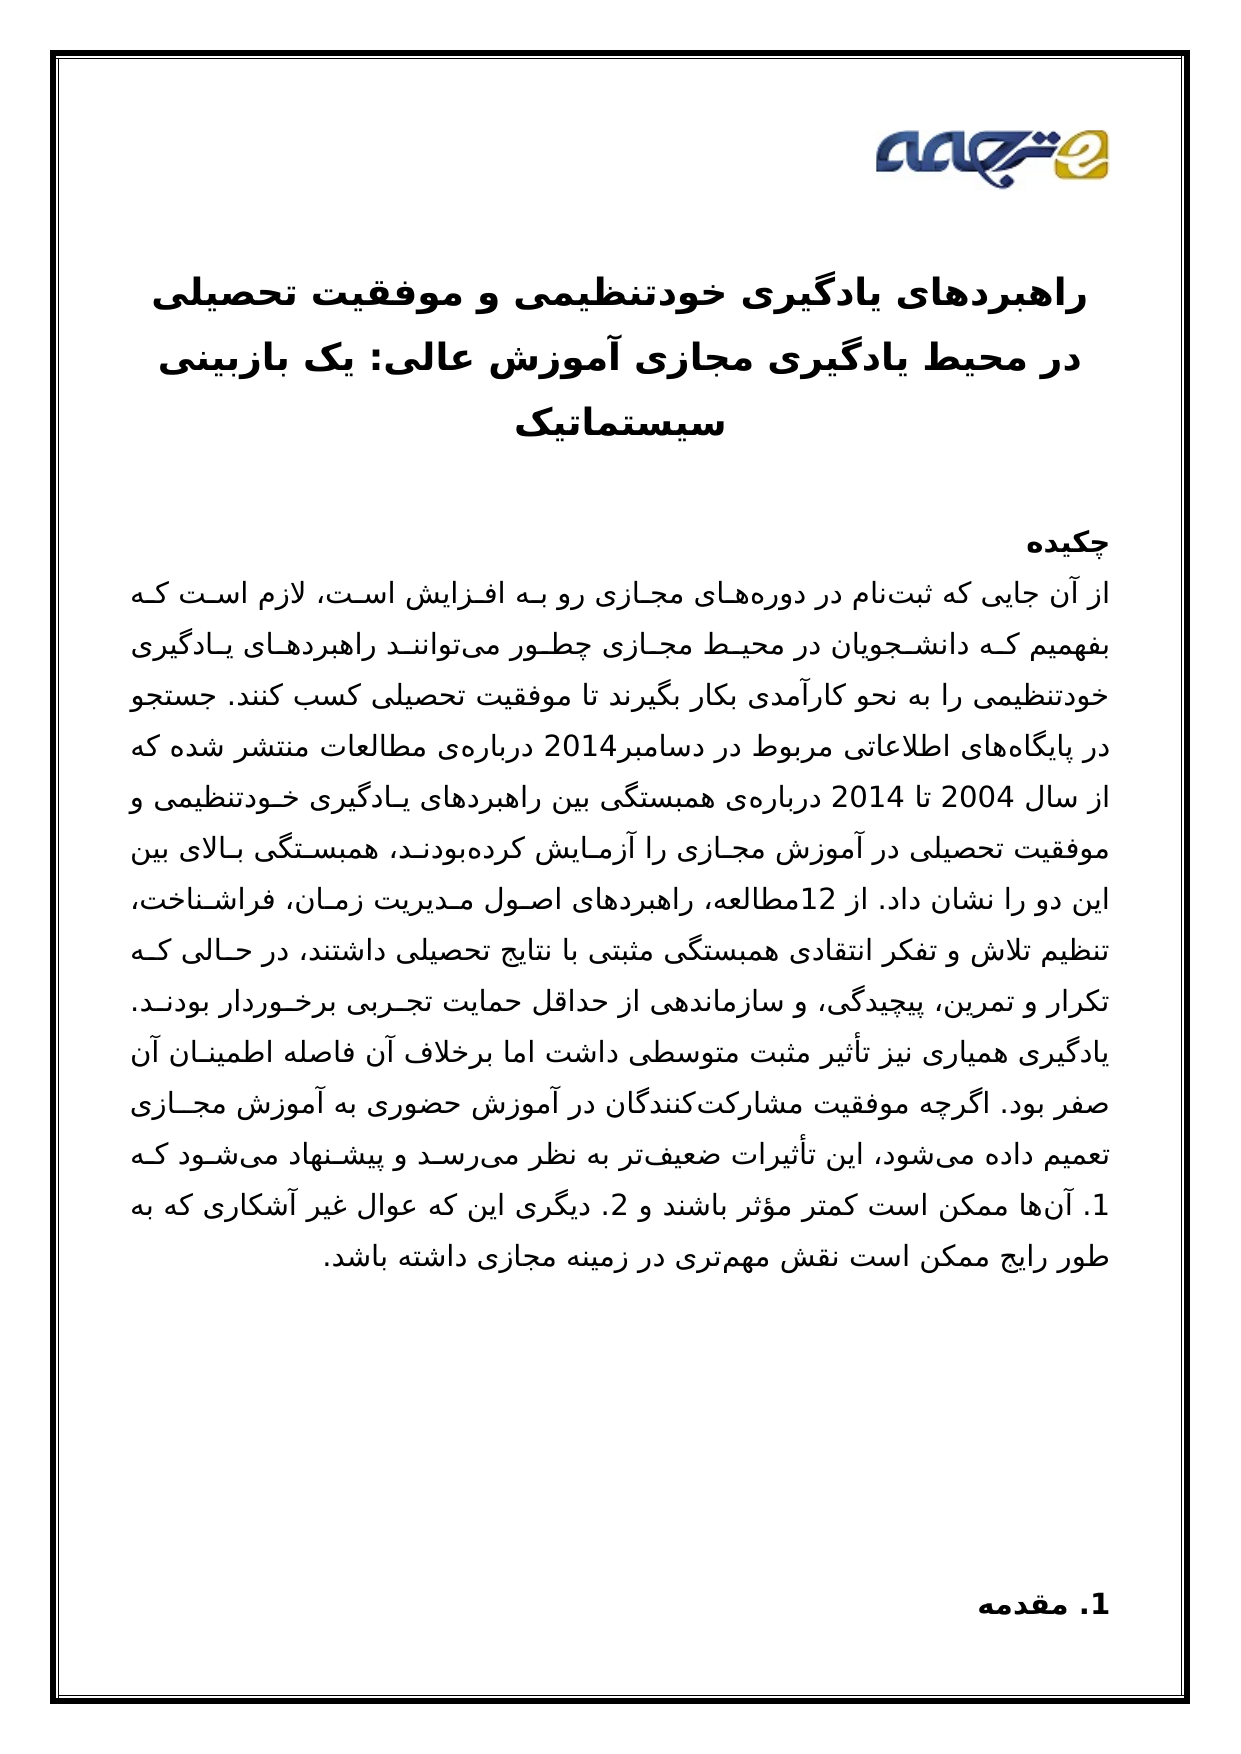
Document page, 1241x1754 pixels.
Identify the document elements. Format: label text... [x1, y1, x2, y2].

text راهبردهای یادگیری خودتنظیمی و موفقیت تحصیلی در محیط یادگیری مجازی آموزش عالی: یک بازبینی سیستماتیک [130, 270, 1110, 444]
text از آن جایی که ثبت‌نام در دوره‌های مجازی رو به افزایش است، لازم است که بفهمیم که دانشجویان در محیط مجازی چطور می‌توانند راهبردهای یادگیری خودتنظیمی را به نحو کارآمدی بکار بگیرند تا موفقیت تحصیلی کسب کنند. جستجو در پایگاه‌های اطلاعاتی مربوط در دسامبر2014 درباره‌ی مطالعات منتشر شده که از سال 2004 تا 2014 درباره‌ی همبستگی بین راهبردهای یادگیری خودتنظیمی و موفقیت تحصیلی در آموزش مجازی را آزمایش‌ کرده‌بودند، همبستگی بالای بین این دو را نشان داد. از 12مطالعه، راهبردهای اصول مدیریت زمان، فراشناخت، تنظیم تلاش و تفکر انتقادی همبستگی مثبتی با نتایج تحصیلی داشتند، در حالی که تکرار و تمرین، پیچیدگی، و سازماندهی از حداقل حمایت تجربی برخوردار بودند. یادگیری همیاری نیز تأثیر مثبت متوسطی داشت اما برخلاف آن فاصله اطمینان آن صفر بود. اگرچه موفقیت مشارکت‌کنندگان در آموزش حضوری به آموزش مجازی تعمیم داده می‌شود، این تأثیرات ضعیف‌تر به نظر می‌رسد و پیشنهاد می‌شود که 1. آن‌ها ممکن است کمتر مؤثر باشند و 2. دیگری این که عوال غیر آشکاری که به طور رایج ممکن است نقش مهم‌تری در زمینه مجازی داشته باشد. [130, 577, 1110, 1273]
text چکیده [130, 526, 1110, 560]
picture [875, 130, 1111, 191]
text 1. مقدمه [130, 1587, 1110, 1621]
